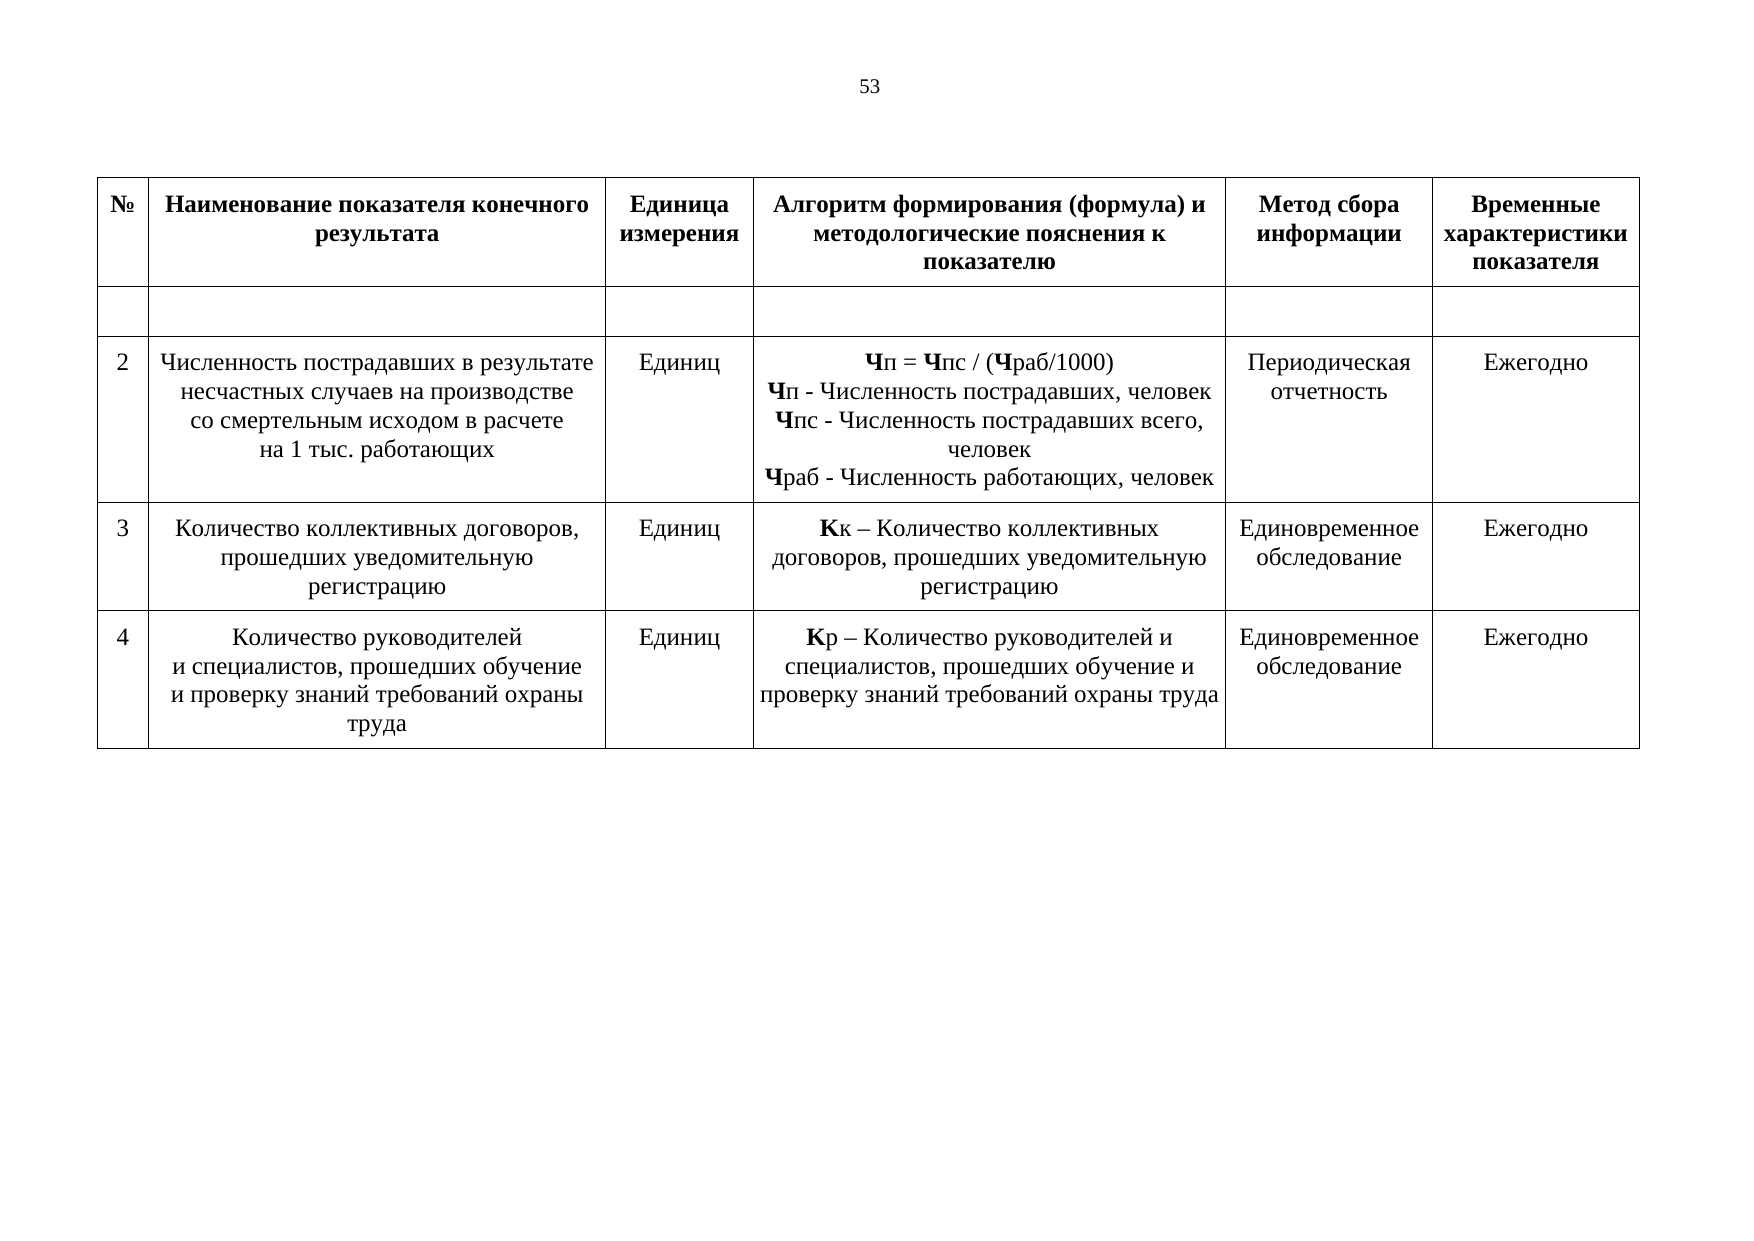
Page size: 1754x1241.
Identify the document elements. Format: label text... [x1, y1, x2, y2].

table_cell [98, 287, 148, 336]
table_cell 2 [98, 337, 148, 502]
table_cell [1433, 287, 1639, 336]
table_cell Ежегодно [1433, 503, 1639, 610]
table_header Единица измерения [606, 178, 753, 286]
table_cell 3 [98, 503, 148, 610]
table_cell Чп = Чпс / (Чраб/1000) Чп - Численность пострадавших, человек Чпс - Численность пострадавших всего, человек Чраб - Численность работающих, человек [754, 337, 1225, 502]
table_cell Ежегодно [1433, 337, 1639, 502]
table_cell [149, 287, 605, 336]
table_header Наименование показателя конечного результата [149, 178, 605, 286]
table_cell Единовременное обследование [1226, 503, 1432, 610]
table_cell Kк – Количество коллективных договоров, прошедших уведомительную регистрацию [754, 503, 1225, 610]
table_cell [1226, 287, 1432, 336]
table_header № [98, 178, 148, 286]
table_cell Единиц [606, 611, 753, 748]
table_header Алгоритм формирования (формула) и методологические пояснения к показателю [754, 178, 1225, 286]
table_cell Kр – Количество руководителей и специалистов, прошедших обучение и проверку знаний требований охраны труда [754, 611, 1225, 748]
table_cell [754, 287, 1225, 336]
table_cell Единовременное обследование [1226, 611, 1432, 748]
table_cell Количество руководителей и специалистов, прошедших обучение и проверку знаний требований охраны труда [149, 611, 605, 748]
table_cell [606, 287, 753, 336]
table_cell Ежегодно [1433, 611, 1639, 748]
table_cell Единиц [606, 503, 753, 610]
table_cell Количество коллективных договоров, прошедших уведомительную регистрацию [149, 503, 605, 610]
table_cell 4 [98, 611, 148, 748]
table_cell Численность пострадавших в результате несчастных случаев на производстве со смертельным исходом в расчете на 1 тыс. работающих [149, 337, 605, 502]
table_header Метод сбора информации [1226, 178, 1432, 286]
table_cell Периодическая отчетность [1226, 337, 1432, 502]
table_header Временные характеристики показателя [1433, 178, 1639, 286]
table_cell Единиц [606, 337, 753, 502]
